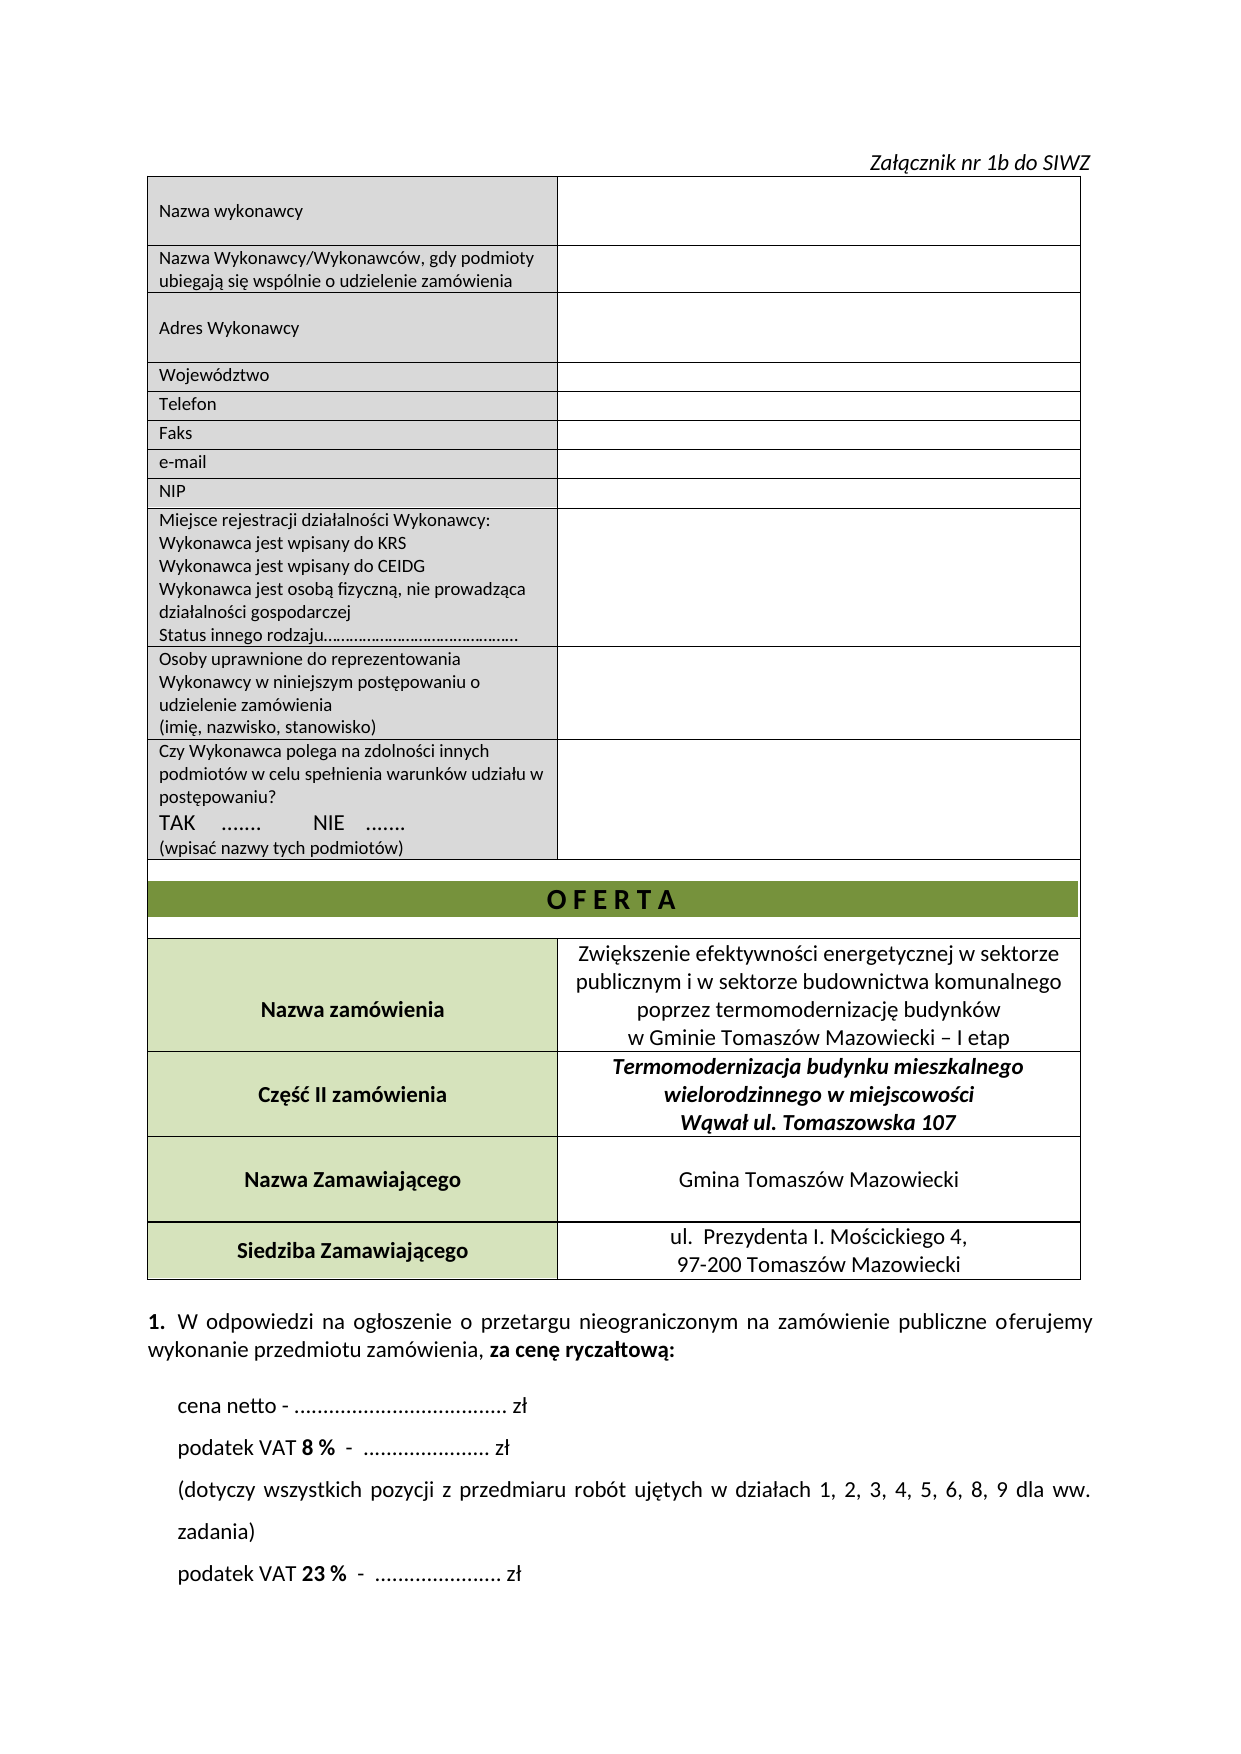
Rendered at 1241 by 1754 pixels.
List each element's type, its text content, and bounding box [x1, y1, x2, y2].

text podatek VAT 23 % - ...................... zł [177, 1559, 1093, 1587]
table_cell [558, 293, 1080, 362]
table_cell Część II zamówienia [148, 1052, 557, 1136]
table_cell Czy Wykonawca polega na zdolności innych podmiotów w celu spełnienia warunków udziału w postępowaniu? TAK ....... NIE ....... (wpisać nazwy tych podmiotów) [148, 740, 557, 859]
table_cell Siedziba Zamawiającego [148, 1223, 557, 1278]
table_cell [558, 392, 1080, 420]
text cena netto - ..................................... zł [177, 1392, 1093, 1419]
table_cell Miejsce rejestracji działalności Wykonawcy: Wykonawca jest wpisany do KRS Wykonawca jest wpisany do CEIDG Wykonawca jest osobą fizyczną, nie prowadząca działalności gospodarczej Status innego rodzaju……………………………………… [148, 509, 557, 646]
table_cell Nazwa Wykonawcy/Wykonawców, gdy podmioty ubiegają się wspólnie o udzielenie zamówienia [148, 246, 557, 292]
table_cell Nazwa zamówienia [148, 939, 557, 1051]
table_cell [558, 363, 1080, 391]
table_cell [558, 479, 1080, 507]
table_cell Zwiększenie efektywności energetycznej w sektorze publicznym i w sektorze budownictwa komunalnego poprzez termomodernizację budynków w Gminie Tomaszów Mazowiecki – I etap [558, 939, 1080, 1051]
table_cell NIP [148, 479, 557, 507]
table_cell e-mail [148, 450, 557, 478]
text (dotyczy wszystkich pozycji z przedmiaru robót ujętych w działach 1, 2, 3, 4, 5, 6, 8, 9 dla ww. zadania) [177, 1476, 1093, 1546]
table_cell [558, 450, 1080, 478]
text podatek VAT 8 % - ...................... zł [177, 1433, 1093, 1462]
table_cell O F E R T A [148, 860, 1080, 938]
table_cell ul. Prezydenta I. Mościckiego 4, 97-200 Tomaszów Mazowiecki [558, 1223, 1080, 1278]
table_cell Adres Wykonawcy [148, 293, 557, 362]
table_cell Faks [148, 421, 557, 449]
table_cell Gmina Tomaszów Mazowiecki [558, 1137, 1080, 1221]
table_cell [558, 421, 1080, 449]
table_cell [558, 740, 1080, 859]
table_cell [558, 246, 1080, 292]
table_header [558, 177, 1080, 245]
table_cell Województwo [148, 363, 557, 391]
table_header Nazwa wykonawcy [148, 177, 557, 245]
table_cell [558, 647, 1080, 739]
table_cell Osoby uprawnione do reprezentowania Wykonawcy w niniejszym postępowaniu o udzielenie zamówienia (imię, nazwisko, stanowisko) [148, 647, 557, 739]
table_cell [558, 509, 1080, 646]
list W odpowiedzi na ogłoszenie o przetargu nieograniczonym na zamówienie publiczne oferujemy wykonanie przedmiotu zamówienia, za cenę ryczałtową: [148, 1307, 1093, 1363]
table_cell Telefon [148, 392, 557, 420]
table_cell Nazwa Zamawiającego [148, 1137, 557, 1221]
table_cell Termomodernizacja budynku mieszkalnego wielorodzinnego w miejscowości Wąwał ul. Tomaszowska 107 [558, 1052, 1080, 1136]
text Załącznik nr 1b do SIWZ [148, 148, 1093, 176]
